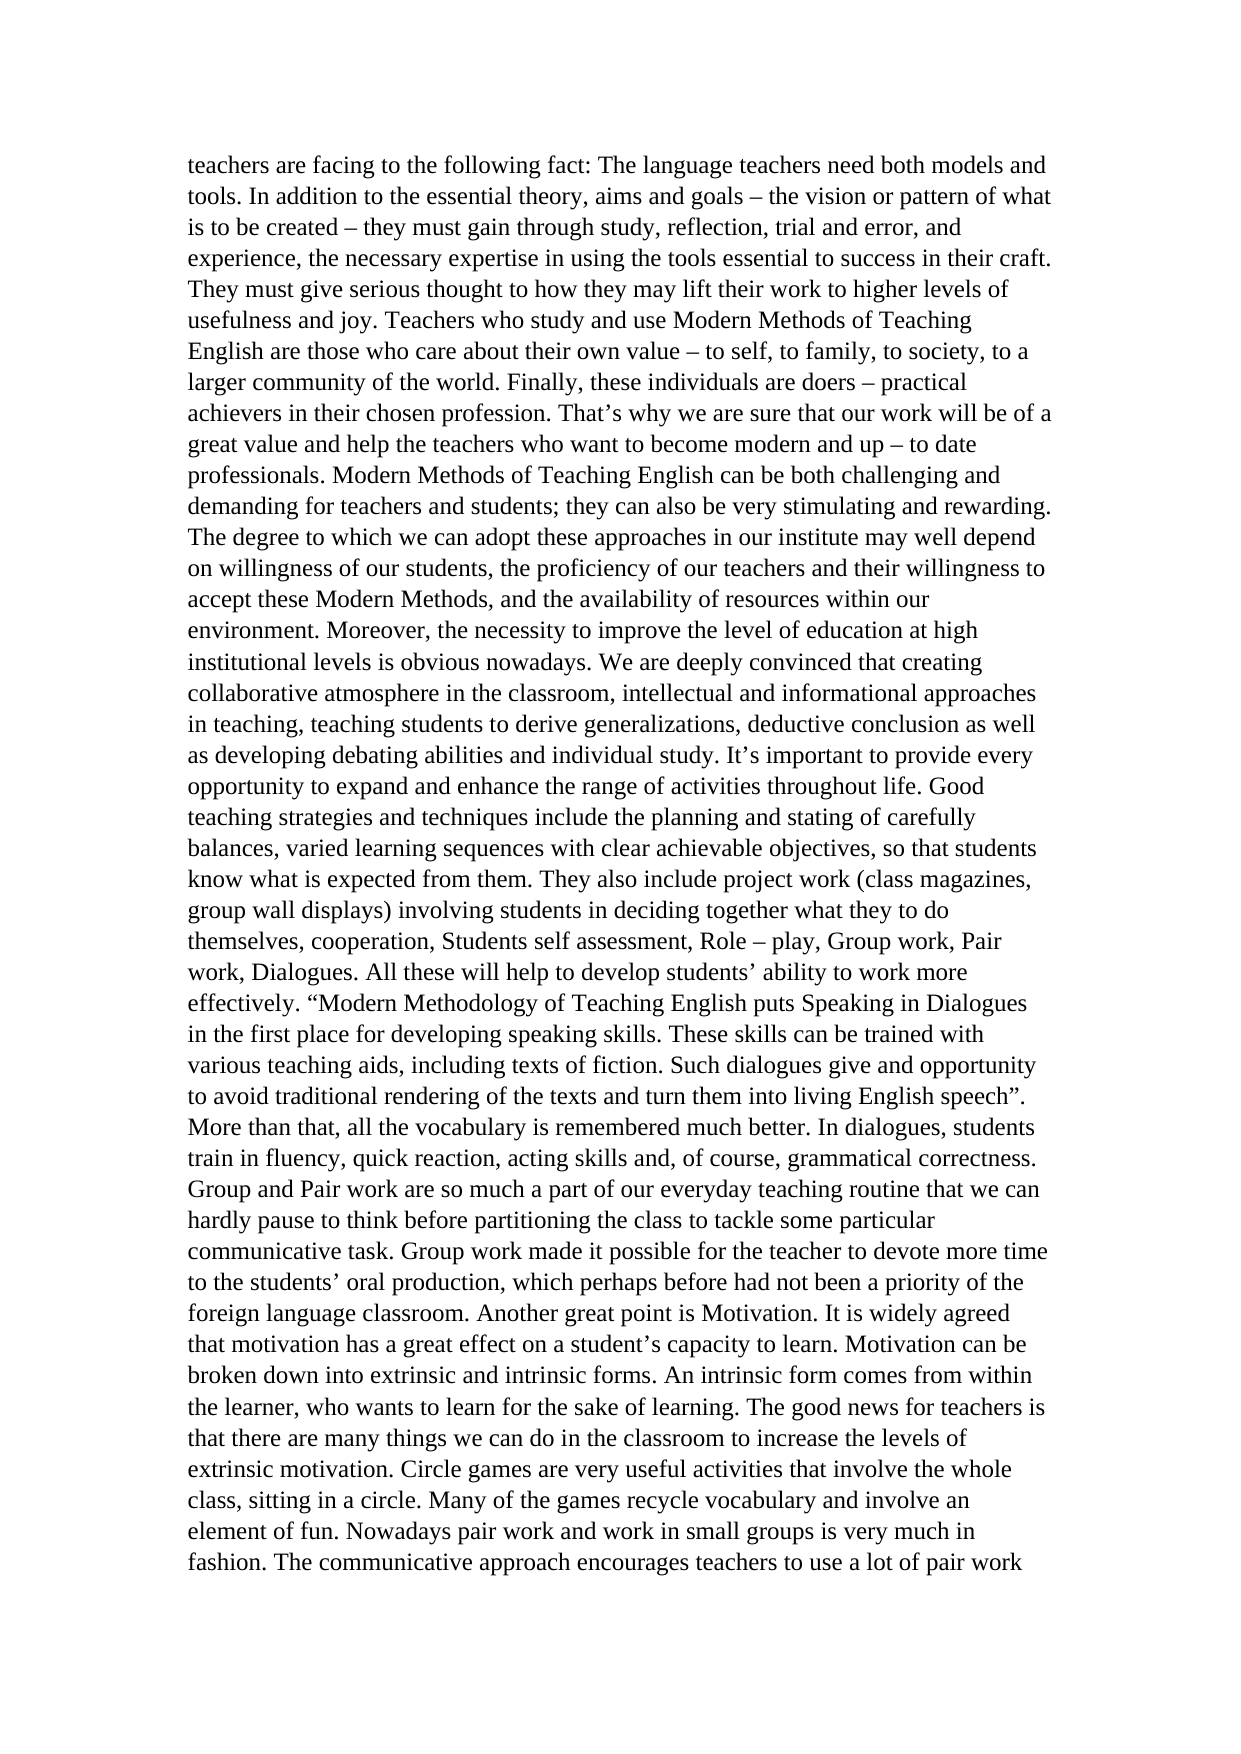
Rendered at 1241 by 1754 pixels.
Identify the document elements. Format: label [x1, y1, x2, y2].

text [187, 150, 1053, 1576]
